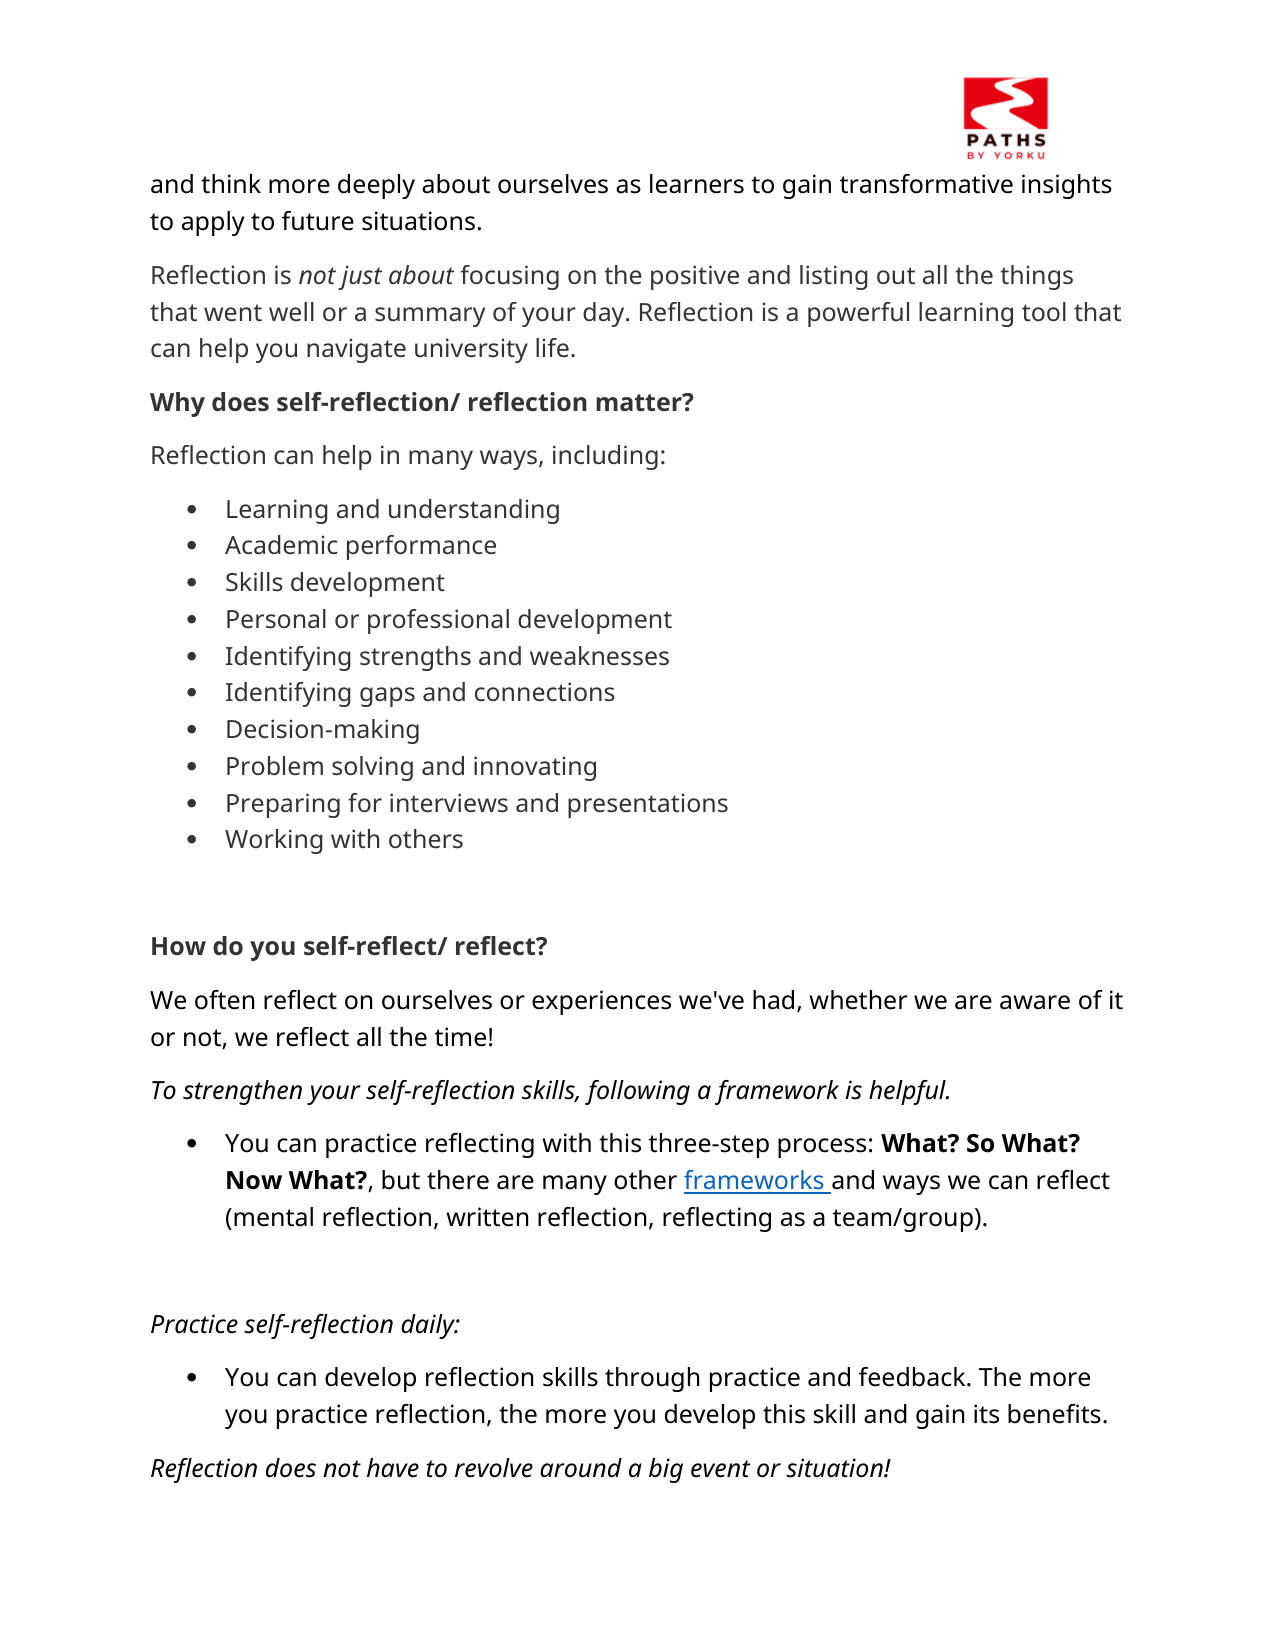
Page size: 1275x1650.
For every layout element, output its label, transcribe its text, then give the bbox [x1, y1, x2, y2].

list Decision-making [187, 712, 1125, 746]
text Reflection is not just about focusing on the positive and listing out all the things that went well or a summary of your day. Reflection is a powerful learning tool that can help you navigate university life. [150, 257, 1125, 365]
text Practice self-reflection daily: [150, 1307, 1125, 1341]
list You can practice reflecting with this three-step process: What? So What? Now What?, but there are many other frameworks and ways we can reflect (mental reflection, written reflection, reflecting as a team/group). [187, 1126, 1125, 1234]
list Academic performance [187, 528, 1125, 562]
list Identifying strengths and weaknesses [187, 638, 1125, 672]
list Preparing for interviews and presentations [187, 785, 1125, 819]
list Identifying gaps and connections [187, 675, 1125, 709]
list Personal or professional development [187, 602, 1125, 636]
text How do you self-reflect/ reflect? [150, 929, 1125, 963]
text We often reflect on ourselves or experiences we've had, whether we are aware of it or not, we reflect all the time! [150, 982, 1125, 1053]
list Skills development [187, 565, 1125, 599]
text Reflection can help in many ways, including: [150, 438, 1125, 472]
list You can develop reflection skills through practice and feedback. The more you practice reflection, the more you develop this skill and gain its benefits. [187, 1360, 1125, 1431]
list Learning and understanding [187, 491, 1125, 525]
list Working with others [187, 822, 1125, 856]
text Why does self-reflection/ reflection matter? [150, 384, 1125, 418]
text To strengthen your self-reflection skills, following a framework is helpful. [150, 1073, 1125, 1107]
list Problem solving and innovating [187, 749, 1125, 783]
text Reflection does not have to revolve around a big event or situation! [150, 1450, 1125, 1484]
picture [886, 75, 1125, 168]
